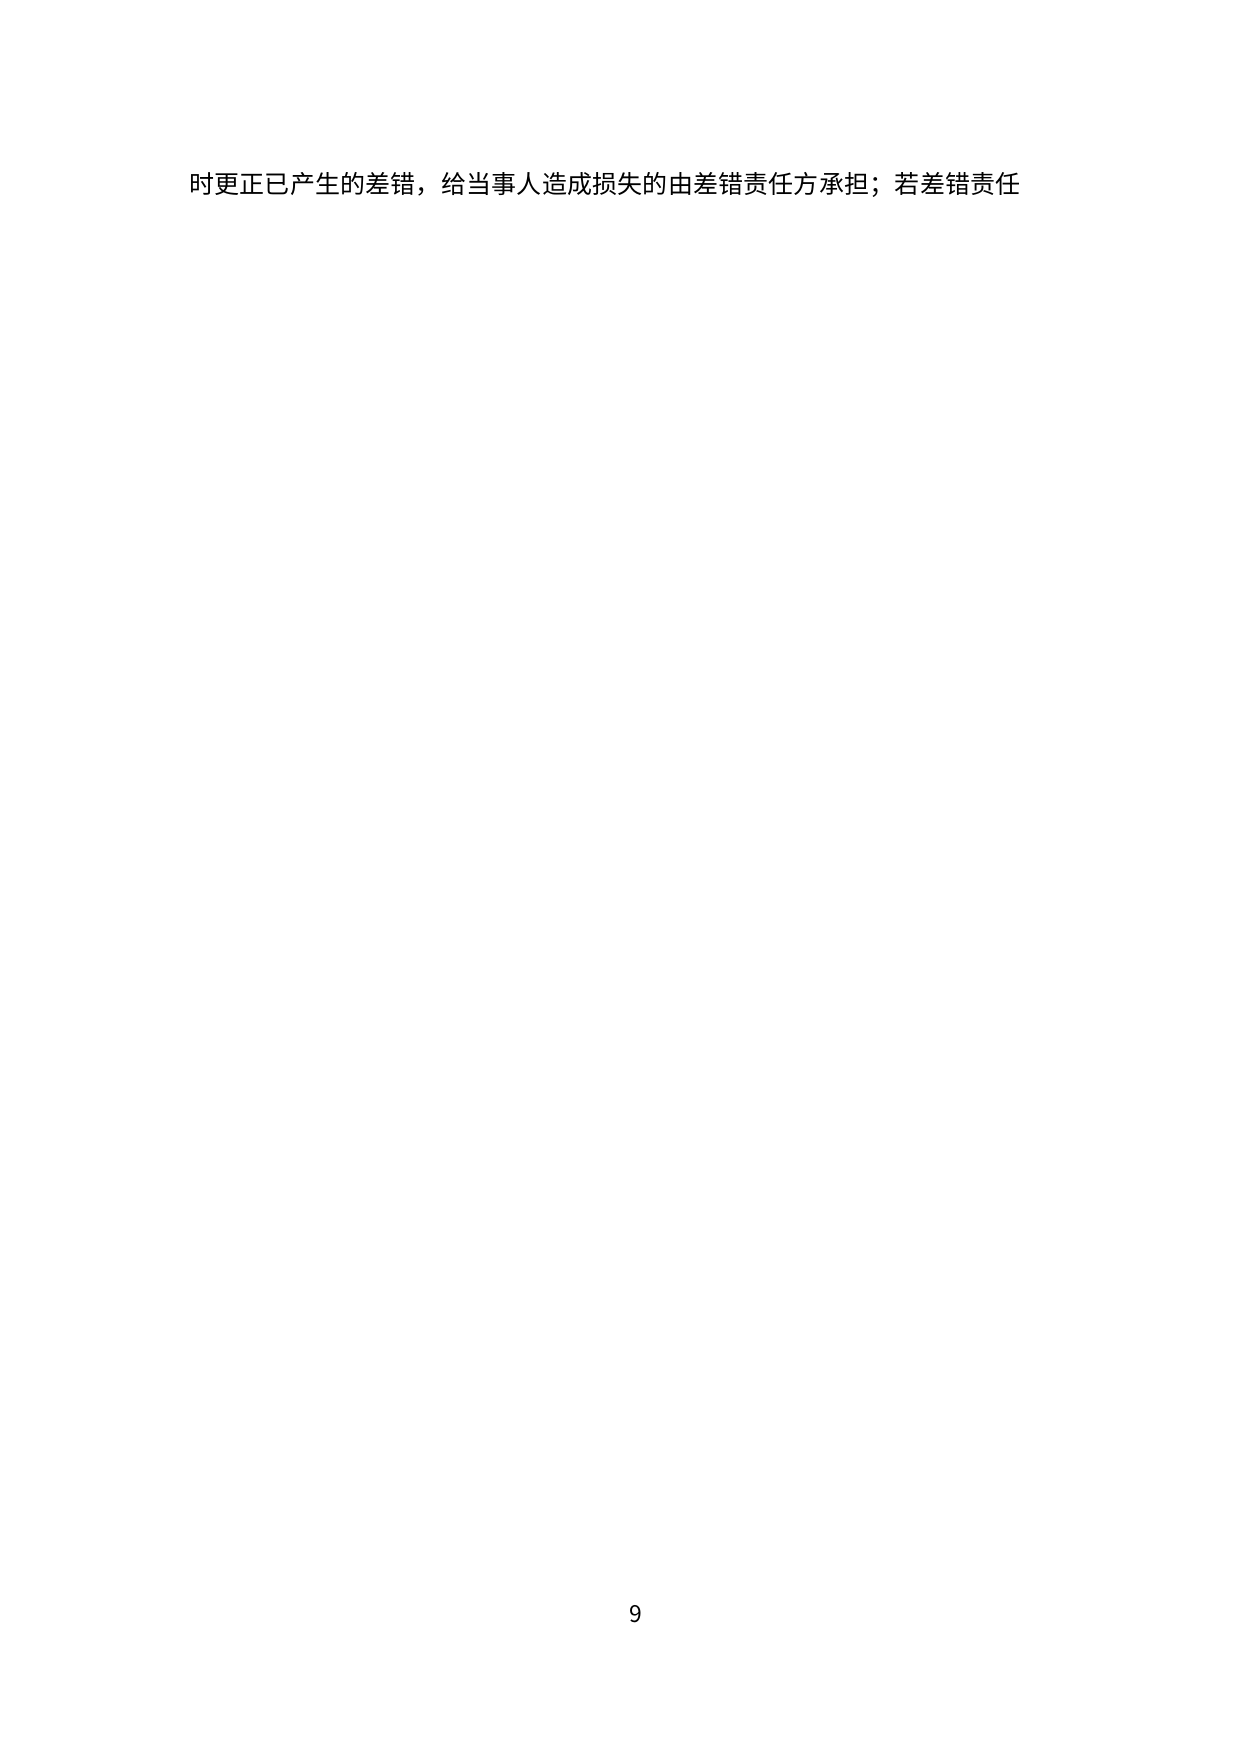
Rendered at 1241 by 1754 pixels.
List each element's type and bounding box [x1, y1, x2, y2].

text [189, 164, 1064, 201]
